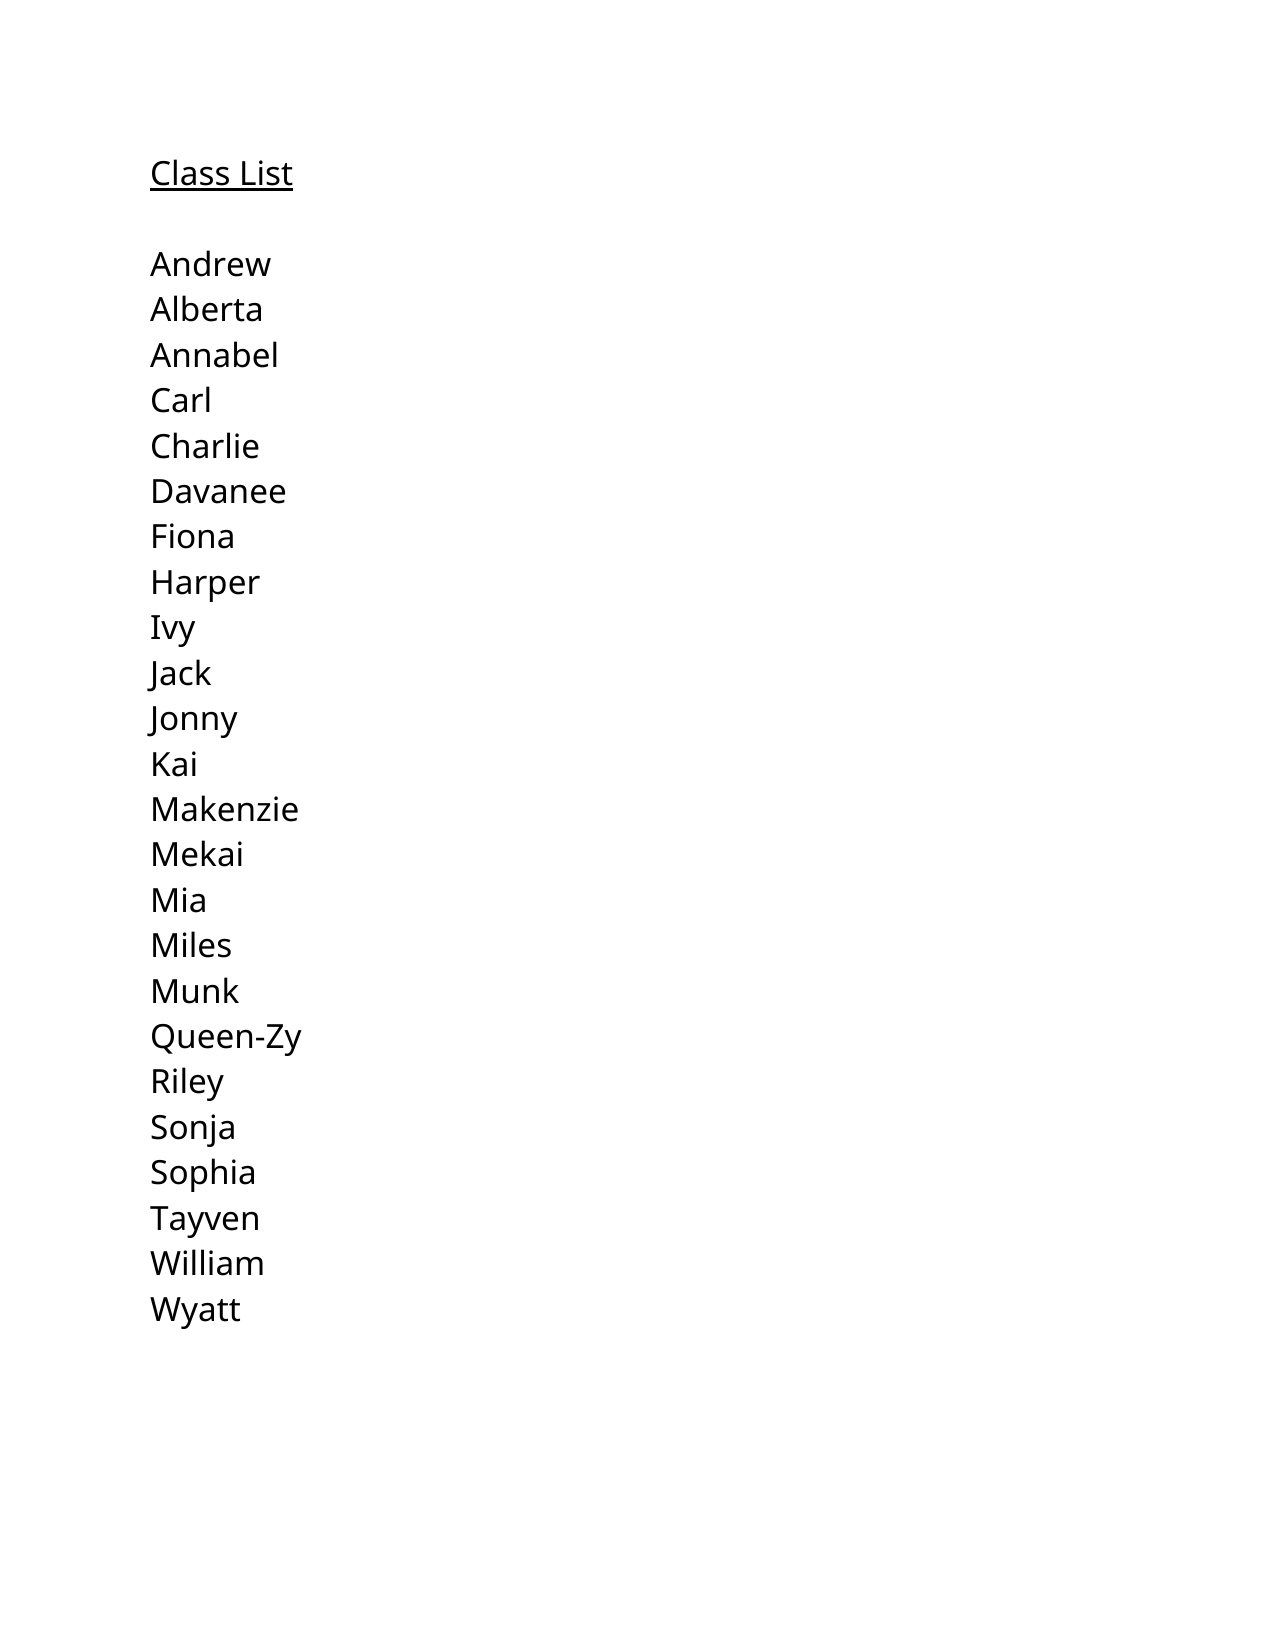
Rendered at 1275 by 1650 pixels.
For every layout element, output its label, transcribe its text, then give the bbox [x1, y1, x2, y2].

text Ivy [150, 604, 1125, 649]
text Andrew [150, 241, 1125, 286]
text Harper [150, 559, 1125, 604]
text Mekai [150, 831, 1125, 877]
text Sonja [150, 1104, 1125, 1149]
text Miles [150, 922, 1125, 967]
text Jack [150, 649, 1125, 695]
text Tayven [150, 1194, 1125, 1240]
text William [150, 1240, 1125, 1285]
text Annabel [150, 332, 1125, 377]
text Wyatt [150, 1285, 1125, 1331]
text Mia [150, 877, 1125, 922]
text Carl [150, 377, 1125, 422]
text Riley [150, 1058, 1125, 1104]
text Class List [150, 150, 1125, 195]
text Munk [150, 967, 1125, 1013]
text Fiona [150, 513, 1125, 559]
text Alberta [150, 286, 1125, 332]
text Queen-Zy [150, 1013, 1125, 1058]
text Charlie [150, 422, 1125, 468]
text Sophia [150, 1149, 1125, 1194]
text Davanee [150, 468, 1125, 513]
text Jonny Kai Makenzie [150, 695, 1125, 831]
